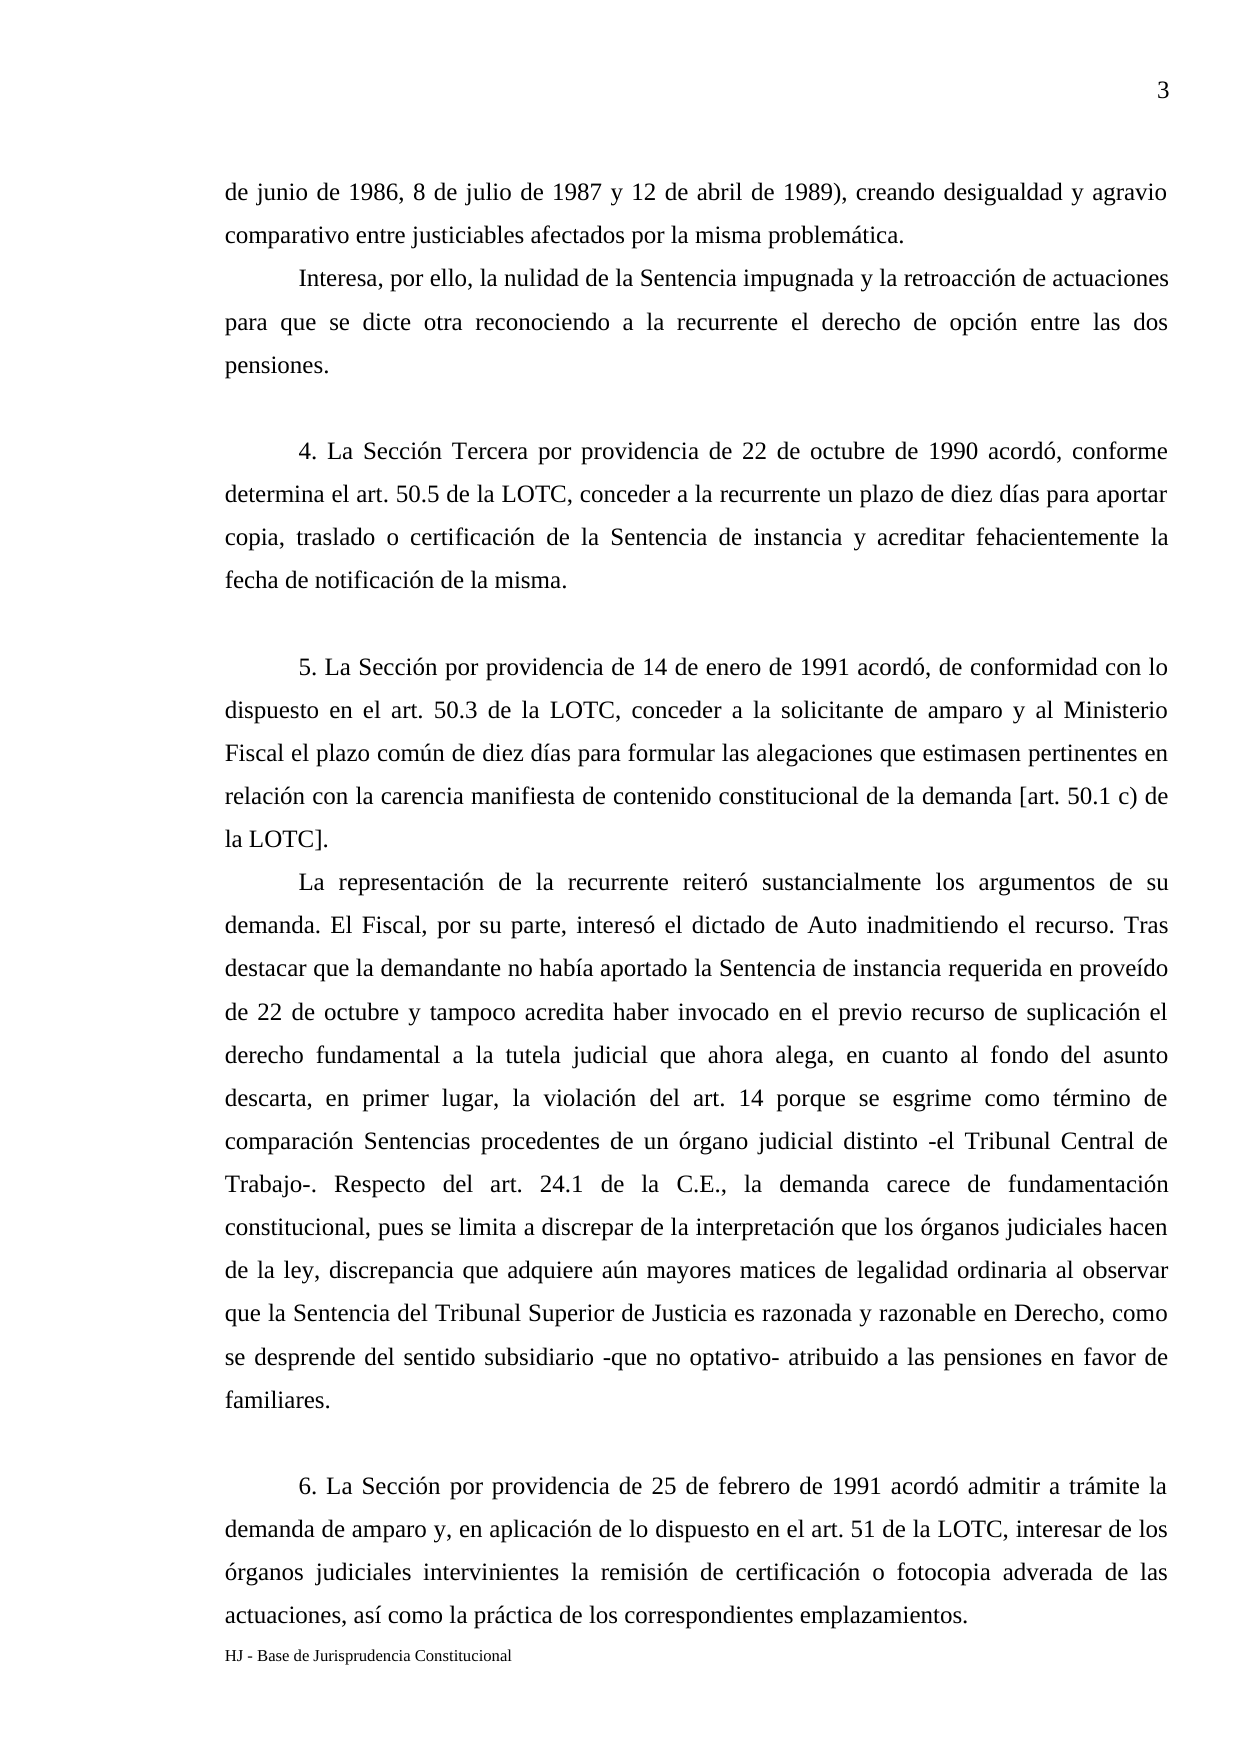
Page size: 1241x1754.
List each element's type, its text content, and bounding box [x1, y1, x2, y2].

text La representación de la recurrente reiteró sustancialmente los argumentos de su demanda. El Fiscal, por su parte, interesó el dictado de Auto inadmitiendo el recurso. Tras destacar que la demandante no había aportado la Sentencia de instancia requerida en proveído de 22 de octubre y tampoco acredita haber invocado en el previo recurso de suplicación el derecho fundamental a la tutela judicial que ahora alega, en cuanto al fondo del asunto descarta, en primer lugar, la violación del art. 14 porque se esgrime como término de comparación Sentencias procedentes de un órgano judicial distinto -el Tribunal Central de Trabajo-. Respecto del art. 24.1 de la C.E., la demanda carece de fundamentación constitucional, pues se limita a discrepar de la interpretación que los órganos judiciales hacen de la ley, discrepancia que adquiere aún mayores matices de legalidad ordinaria al observar que la Sentencia del Tribunal Superior de Justicia es razonada y razonable en Derecho, como se desprende del sentido subsidiario -que no optativo- atribuido a las pensiones en favor de familiares. [224, 867, 1169, 1413]
text Interesa, por ello, la nulidad de la Sentencia impugnada y la retroacción de actuaciones para que se dicte otra reconociendo a la recurrente el derecho de opción entre las dos pensiones. [224, 263, 1169, 378]
text 5. La Sección por providencia de 14 de enero de 1991 acordó, de conformidad con lo dispuesto en el art. 50.3 de la LOTC, conceder a la solicitante de amparo y al Ministerio Fiscal el plazo común de diez días para formular las alegaciones que estimasen pertinentes en relación con la carencia manifiesta de contenido constitucional de la demanda [art. 50.1 c) de la LOTC]. [224, 652, 1169, 853]
text 6. La Sección por providencia de 25 de febrero de 1991 acordó admitir a trámite la demanda de amparo y, en aplicación de lo dispuesto en el art. 51 de la LOTC, interesar de los órganos judiciales intervinientes la remisión de certificación o fotocopia adverada de las actuaciones, así como la práctica de los correspondientes emplazamientos. [224, 1471, 1169, 1629]
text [224, 177, 1169, 249]
text 4. La Sección Tercera por providencia de 22 de octubre de 1990 acordó, conforme determina el art. 50.5 de la LOTC, conceder a la recurrente un plazo de diez días para aportar copia, traslado o certificación de la Sentencia de instancia y acreditar fehacientemente la fecha de notificación de la misma. [224, 436, 1169, 594]
